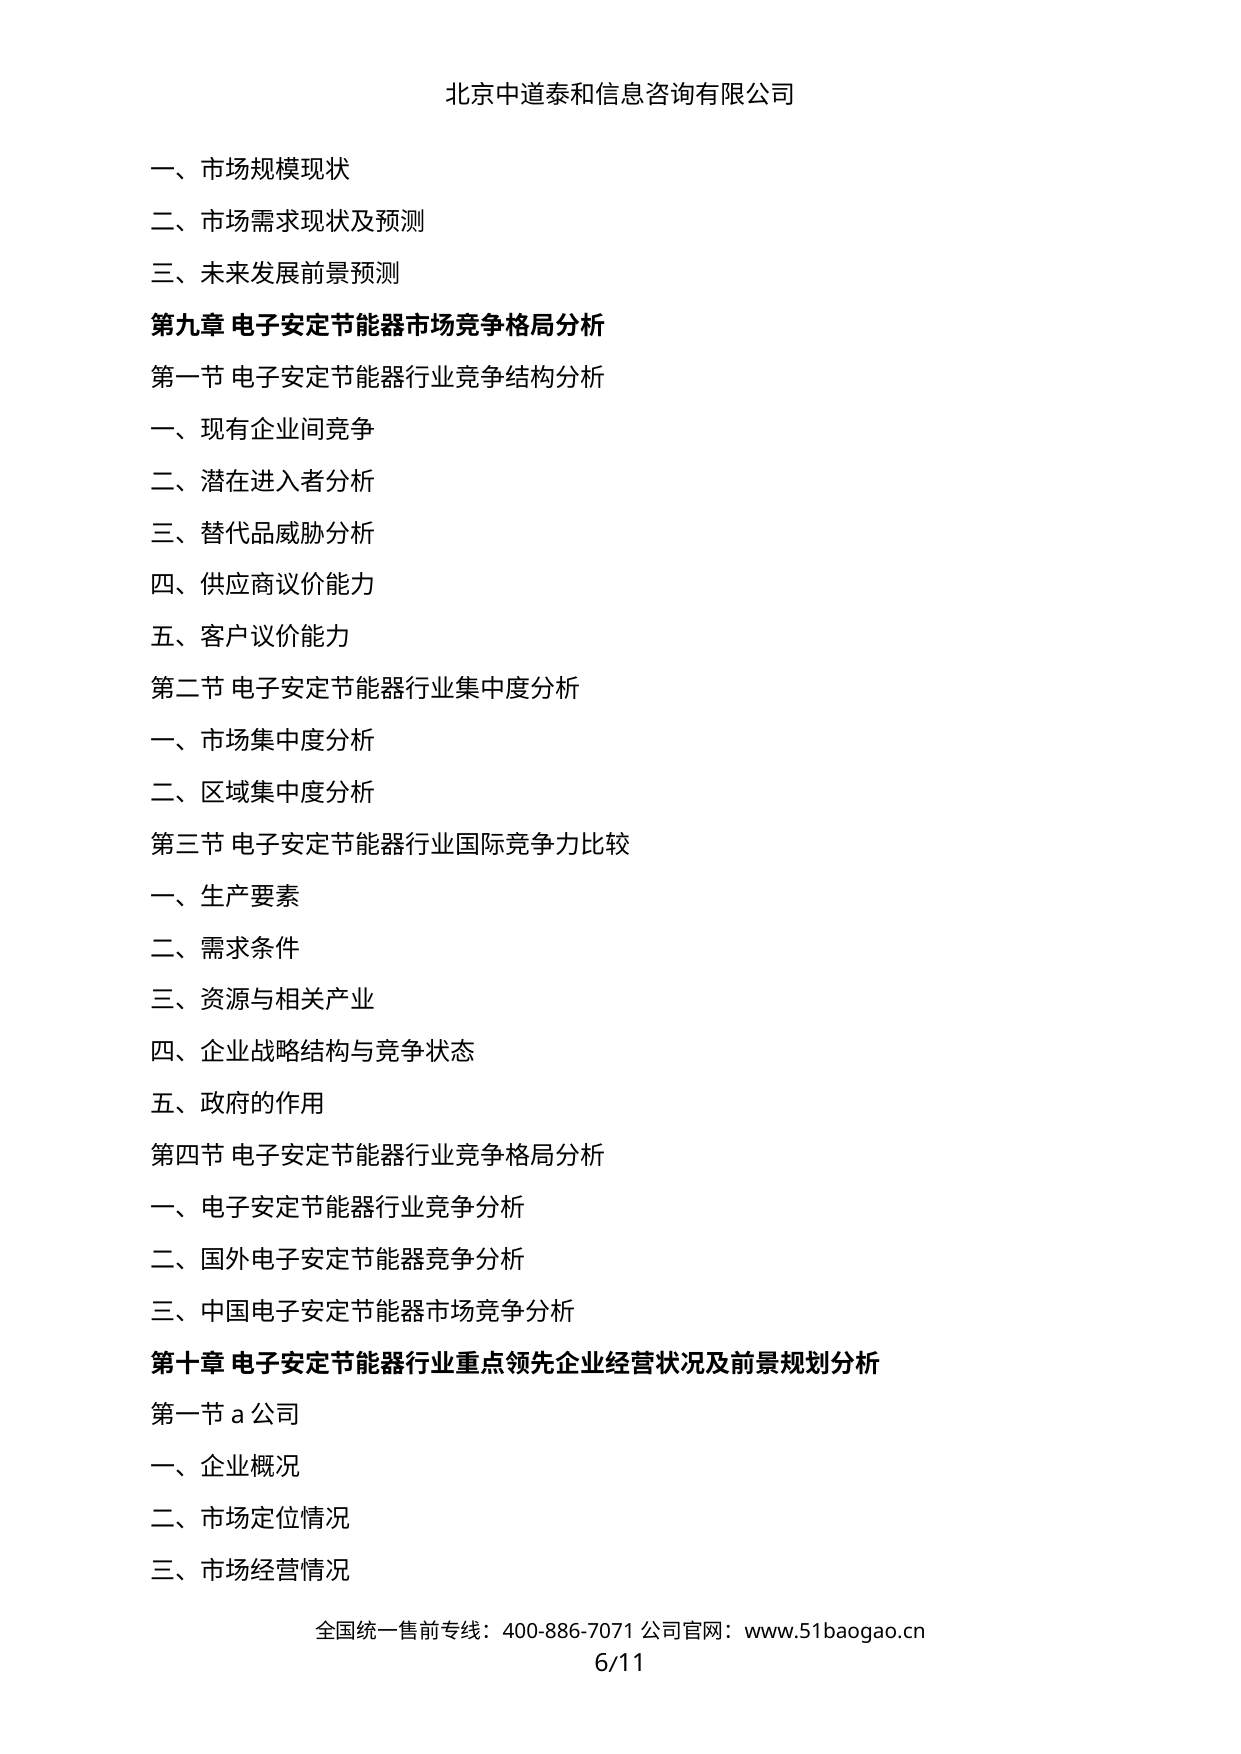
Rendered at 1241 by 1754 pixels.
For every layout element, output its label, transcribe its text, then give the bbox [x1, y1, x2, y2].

text 五、政府的作用 [150, 1084, 1090, 1120]
text 一、企业概况 [150, 1447, 1090, 1483]
text 三、中国电子安定节能器市场竞争分析 [150, 1291, 1090, 1327]
text 四、企业战略结构与竞争状态 [150, 1032, 1090, 1068]
text 一、市场规模现状 [150, 150, 1090, 186]
text 三、未来发展前景预测 [150, 254, 1090, 290]
text 二、潜在进入者分析 [150, 461, 1090, 497]
text 三、市场经营情况 [150, 1551, 1090, 1587]
text 第九章 电子安定节能器市场竞争格局分析 [150, 306, 1090, 342]
text 三、资源与相关产业 [150, 980, 1090, 1016]
text 二、市场定位情况 [150, 1499, 1090, 1535]
text 二、市场需求现状及预测 [150, 202, 1090, 238]
text 三、替代品威胁分析 [150, 513, 1090, 549]
text 第三节 电子安定节能器行业国际竞争力比较 [150, 824, 1090, 861]
text 二、区域集中度分析 [150, 772, 1090, 809]
text 一、现有企业间竞争 [150, 409, 1090, 446]
text 第一节 电子安定节能器行业竞争结构分析 [150, 357, 1090, 394]
text 一、市场集中度分析 [150, 721, 1090, 757]
text 第十章 电子安定节能器行业重点领先企业经营状况及前景规划分析 [150, 1343, 1090, 1379]
text 二、国外电子安定节能器竞争分析 [150, 1239, 1090, 1276]
text 四、供应商议价能力 [150, 565, 1090, 601]
text 五、客户议价能力 [150, 617, 1090, 653]
text 二、需求条件 [150, 928, 1090, 964]
text 第一节 a公司 [150, 1395, 1090, 1431]
text 第四节 电子安定节能器行业竞争格局分析 [150, 1136, 1090, 1172]
text 一、电子安定节能器行业竞争分析 [150, 1187, 1090, 1224]
text 一、生产要素 [150, 876, 1090, 912]
text 第二节 电子安定节能器行业集中度分析 [150, 669, 1090, 705]
